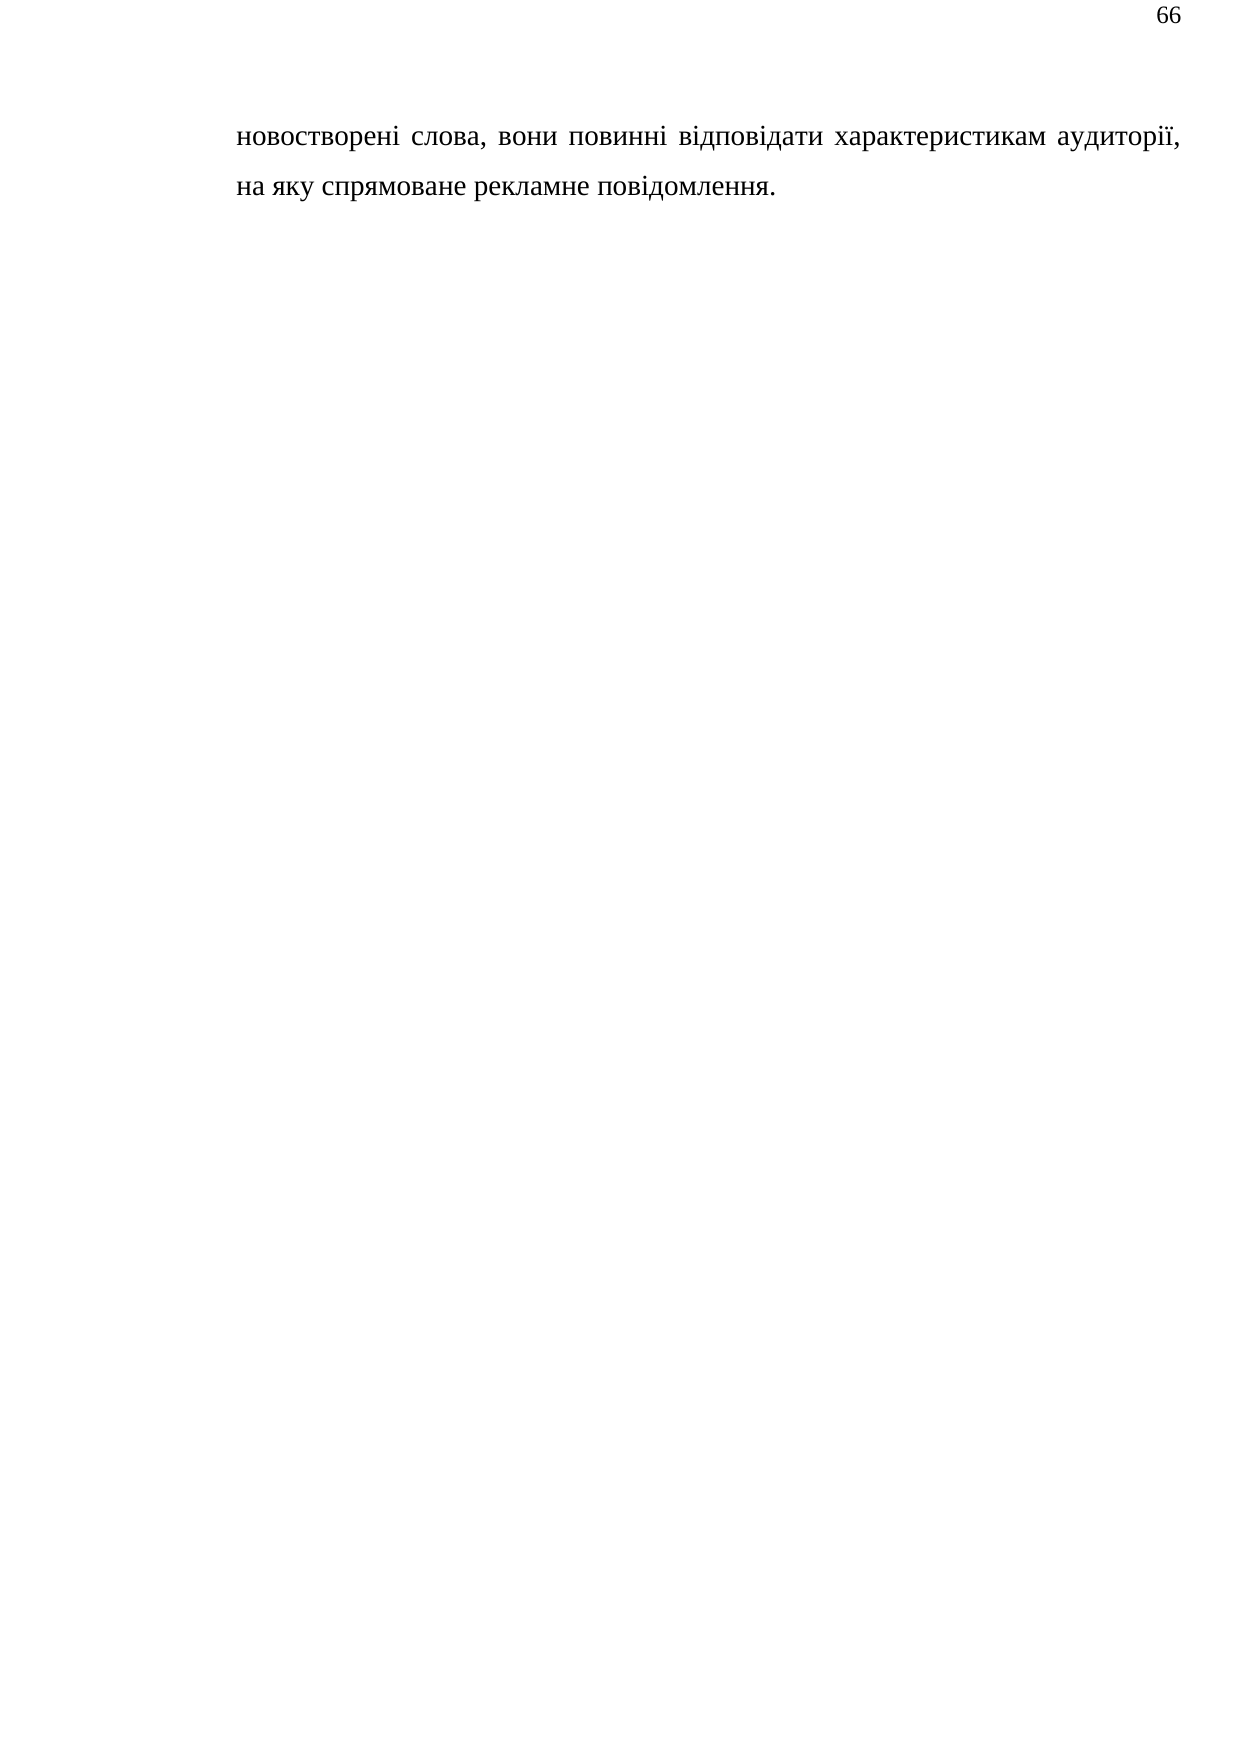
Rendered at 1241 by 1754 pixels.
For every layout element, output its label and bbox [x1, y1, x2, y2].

text [236, 118, 1181, 202]
